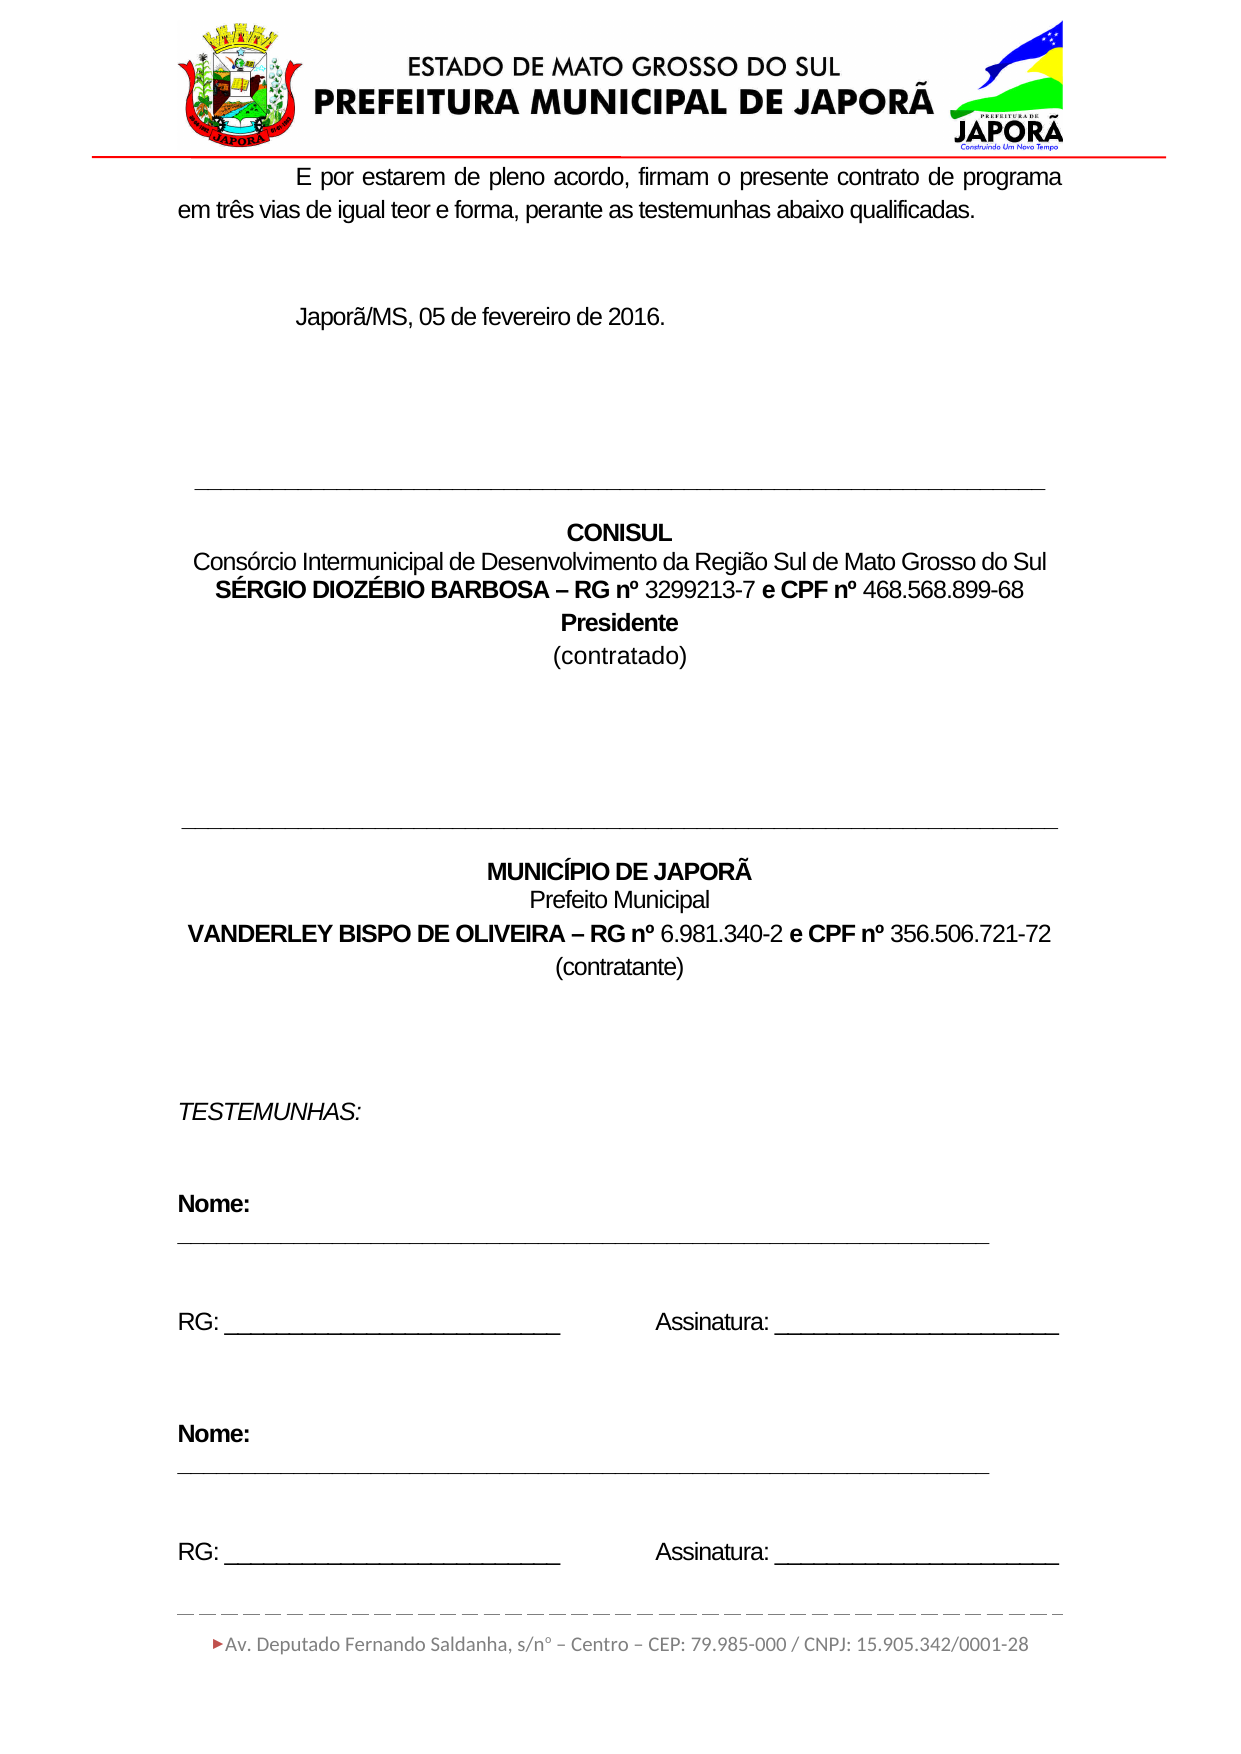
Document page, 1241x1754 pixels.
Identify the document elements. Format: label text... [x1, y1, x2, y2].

subtitle MUNICÍPIO DE JAPORÃ [177, 857, 1063, 886]
text VANDERLEY BISPO DE OLIVEIRA – RG nº 6.981.340-2 e CPF nº 356.506.721-72 [177, 918, 1063, 947]
subtitle Nome: _______________________________________________________________ [177, 1419, 1063, 1476]
text RG: __________________________ Assinatura: ______________________ [177, 1307, 1063, 1336]
subtitle CONISUL [177, 518, 1063, 547]
text ____________________________________________________________________ [177, 803, 1063, 832]
text __________________________________________________________________ [177, 464, 1063, 493]
text (contratado) [177, 641, 1063, 670]
picture [177, 20, 1063, 151]
text RG: __________________________ Assinatura: ______________________ [177, 1537, 1063, 1565]
subtitle Nome: _______________________________________________________________ [177, 1189, 1063, 1247]
text Japorã/MS, 05 de fevereiro de 2016. [177, 302, 1063, 331]
subtitle TESTEMUNHAS: [177, 1096, 1063, 1125]
text (contratante) [177, 952, 1063, 980]
text SÉRGIO DIOZÉBIO BARBOSA – RG nº 3299213-7 e CPF nº 468.568.899-68 [177, 575, 1063, 604]
text Presidente [177, 608, 1063, 637]
text E por estarem de pleno acordo, firmam o presente contrato de programa em três vias de igual teor e forma, perante as testemunhas abaixo qualificadas. [177, 162, 1063, 223]
text Prefeito Municipal [177, 886, 1063, 914]
subtitle Consórcio Intermunicipal de Desenvolvimento da Região Sul de Mato Grosso do Sul [177, 547, 1063, 575]
